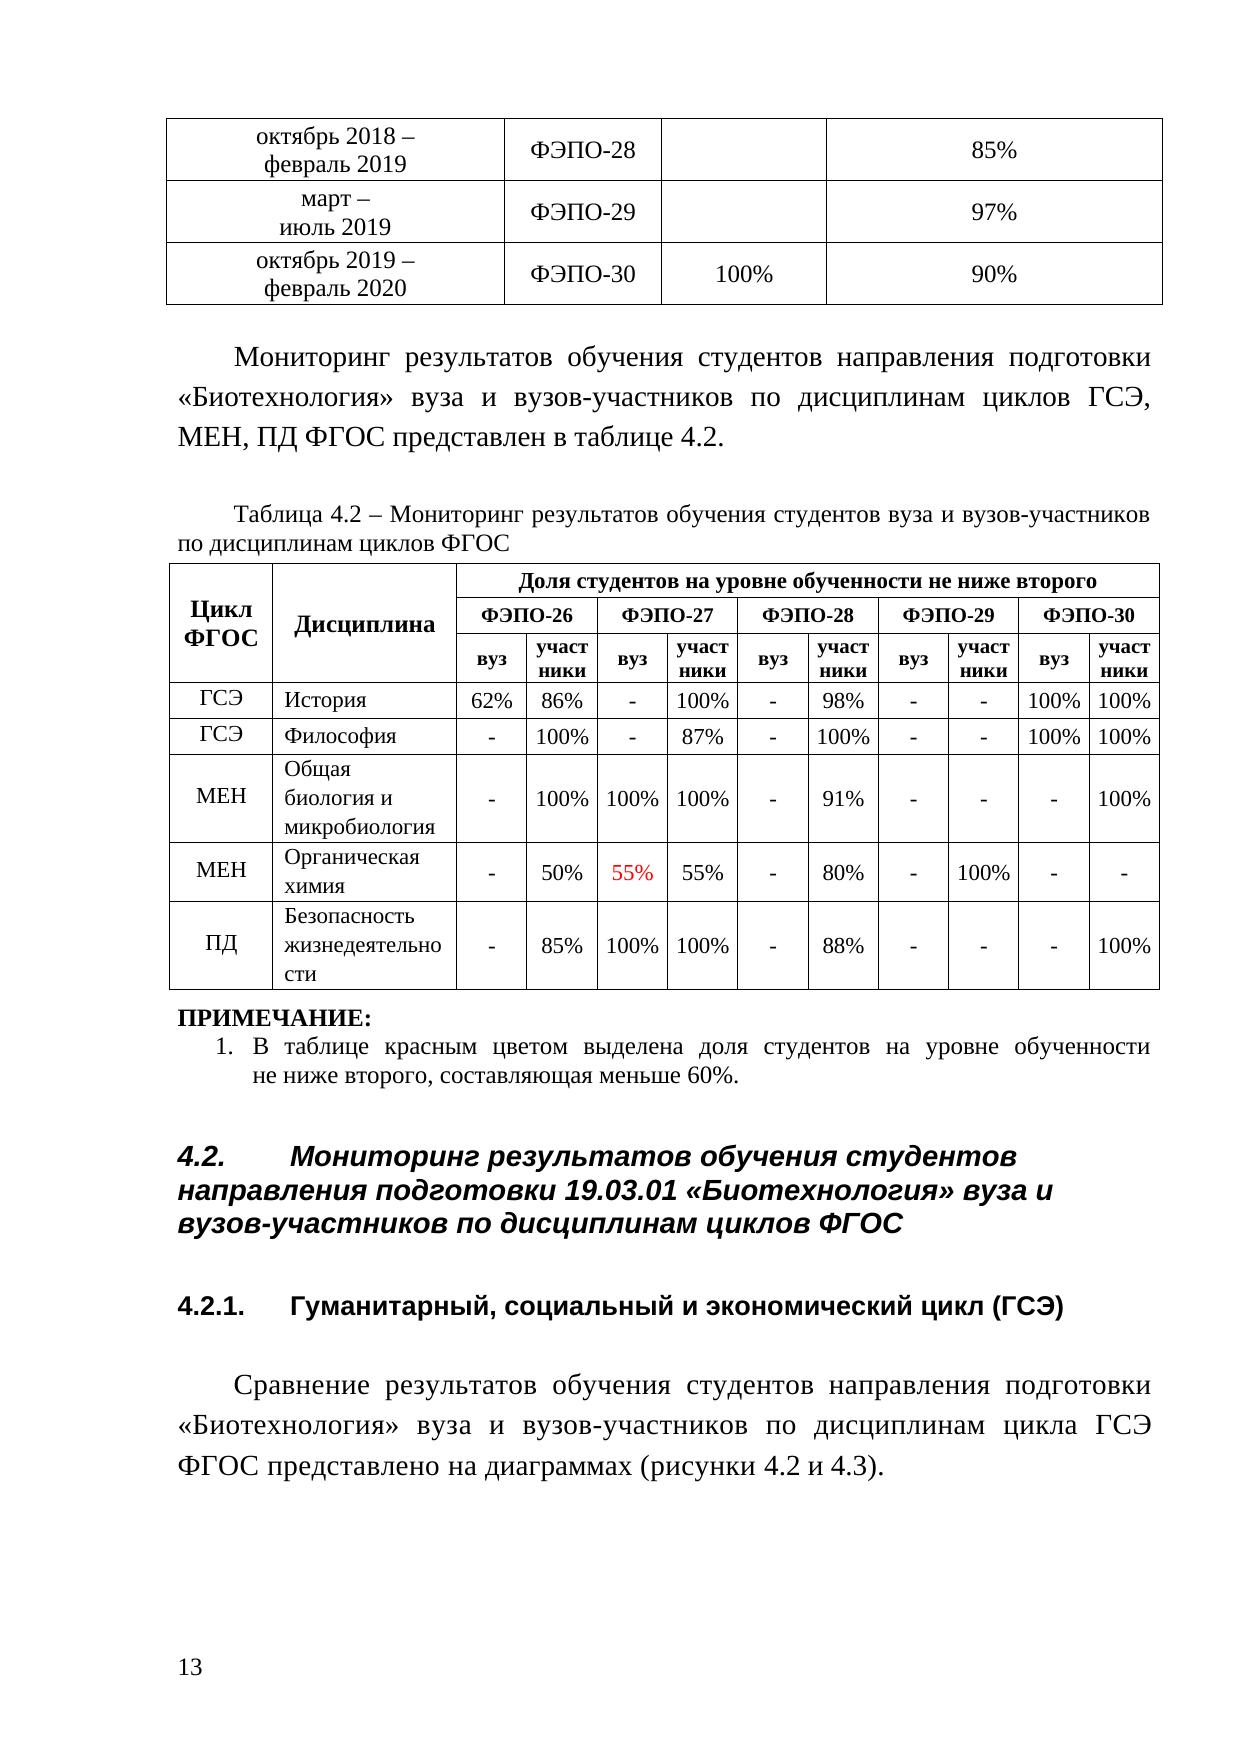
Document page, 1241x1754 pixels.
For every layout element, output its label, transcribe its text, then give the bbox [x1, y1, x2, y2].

table_header 85% [827, 119, 1162, 180]
text Таблица 4.2 – Мониторинг результатов обучения студентов вуза и вузов-участников по дисциплинам циклов ФГОС [177, 499, 1152, 557]
table_header Философия [273, 719, 456, 754]
table_header Общая биология и микробиология [273, 755, 456, 842]
table_header 50% [527, 843, 597, 901]
table_header [662, 119, 826, 180]
table_header - [457, 719, 526, 754]
table_header - [1019, 902, 1089, 989]
table_header - [457, 843, 526, 901]
table_header 86% [527, 683, 597, 718]
table_header октябрь 2018 – февраль 2019 [167, 119, 504, 180]
table_cell участники [527, 634, 597, 682]
table_header [662, 181, 826, 242]
table_header 90% [827, 243, 1162, 304]
table_cell участники [949, 634, 1018, 682]
table_cell участники [668, 634, 737, 682]
table_header 100% [1090, 755, 1159, 842]
table_header - [879, 902, 948, 989]
table_header 55% [668, 843, 737, 901]
table_header - [1090, 843, 1159, 901]
table_cell участники [809, 634, 878, 682]
table_cell участники [1090, 634, 1159, 682]
table_header март – июль 2019 [167, 181, 504, 242]
table_header 98% [809, 683, 878, 718]
table_cell ФЭПО-27 [598, 598, 737, 633]
text Сравнение результатов обучения студентов направления подготовки «Биотехнология» вуза и вузов-участников по дисциплинам цикла ГСЭ ФГОС представлено на диаграммах (рисунки 4.2 и 4.3). [177, 1367, 1152, 1481]
table_header 100% [527, 755, 597, 842]
table_cell ФЭПО-26 [457, 598, 597, 633]
table_header 80% [809, 843, 878, 901]
table_header 100% [1019, 719, 1089, 754]
table_header ФЭПО-28 [505, 119, 661, 180]
table_cell вуз [738, 634, 808, 682]
table_header ГСЭ [170, 683, 272, 718]
table_cell вуз [879, 634, 948, 682]
table_cell вуз [1019, 634, 1089, 682]
table_header - [738, 902, 808, 989]
table_header - [949, 902, 1018, 989]
text Мониторинг результатов обучения студентов направления подготовки «Биотехнология» вуза и вузов-участников по дисциплинам циклов ГСЭ, МЕН, ПД ФГОС представлен в таблице 4.2. [177, 339, 1152, 453]
table_header - [738, 719, 808, 754]
list В таблице красным цветом выделена доля студентов на уровне обученности не ниже второго, составляющая меньше 60%. [215, 1031, 1152, 1089]
table_header 62% [457, 683, 526, 718]
table_cell ФЭПО-30 [1019, 598, 1159, 633]
table_header 85% [527, 902, 597, 989]
table_header - [879, 843, 948, 901]
table_header Органическая химия [273, 843, 456, 901]
table_header - [738, 683, 808, 718]
table_header 100% [809, 719, 878, 754]
table_header - [1019, 755, 1089, 842]
table_header Безопасность жизнедеятельности [273, 902, 456, 989]
table_header - [457, 755, 526, 842]
table_header 55% [598, 843, 667, 901]
table_header - [879, 719, 948, 754]
table_header 100% [662, 243, 826, 304]
table_cell вуз [598, 634, 667, 682]
table_header 100% [598, 902, 667, 989]
table_header 100% [668, 683, 737, 718]
table_header ГСЭ [170, 719, 272, 754]
table_header - [598, 719, 667, 754]
table_header 100% [668, 755, 737, 842]
table_header МЕН [170, 755, 272, 842]
table_header - [949, 755, 1018, 842]
table_header 97% [827, 181, 1162, 242]
table_header - [457, 902, 526, 989]
table_header ФЭПО-29 [505, 181, 661, 242]
table_header - [738, 755, 808, 842]
table_header - [879, 755, 948, 842]
table_header 100% [1019, 683, 1089, 718]
subtitle Гуманитарный, социальный и экономический цикл (ГСЭ) [177, 1289, 1152, 1321]
table_header - [949, 719, 1018, 754]
table_header - [598, 683, 667, 718]
subtitle Мониторинг результатов обучения студентов направления подготовки 19.03.01 «Биотехнология» вуза и вузов-участников по дисциплинам циклов ФГОС [177, 1139, 1152, 1239]
table_header - [1019, 843, 1089, 901]
table_header 100% [1090, 683, 1159, 718]
table_cell вуз [457, 634, 526, 682]
table_header 100% [598, 755, 667, 842]
table_header 91% [809, 755, 878, 842]
table_header 100% [949, 843, 1018, 901]
table_header 88% [809, 902, 878, 989]
table_header - [949, 683, 1018, 718]
table_header 87% [668, 719, 737, 754]
table_header ПД [170, 902, 272, 989]
table_header Дисциплина [273, 564, 456, 682]
table_header История [273, 683, 456, 718]
table_header Доля студентов на уровне обученности не ниже второго [457, 564, 1159, 597]
table_header 100% [1090, 902, 1159, 989]
table_header - [879, 683, 948, 718]
table_cell ФЭПО-28 [738, 598, 878, 633]
table_cell ФЭПО-29 [879, 598, 1018, 633]
table_header 100% [1090, 719, 1159, 754]
text ПРИМЕЧАНИЕ: [177, 1003, 1152, 1031]
table_header 100% [668, 902, 737, 989]
table_header ФЭПО-30 [505, 243, 661, 304]
table_header Цикл ФГОС [170, 564, 272, 682]
table_header МЕН [170, 843, 272, 901]
table_header 100% [527, 719, 597, 754]
table_header октябрь 2019 – февраль 2020 [167, 243, 504, 304]
table_header - [738, 843, 808, 901]
